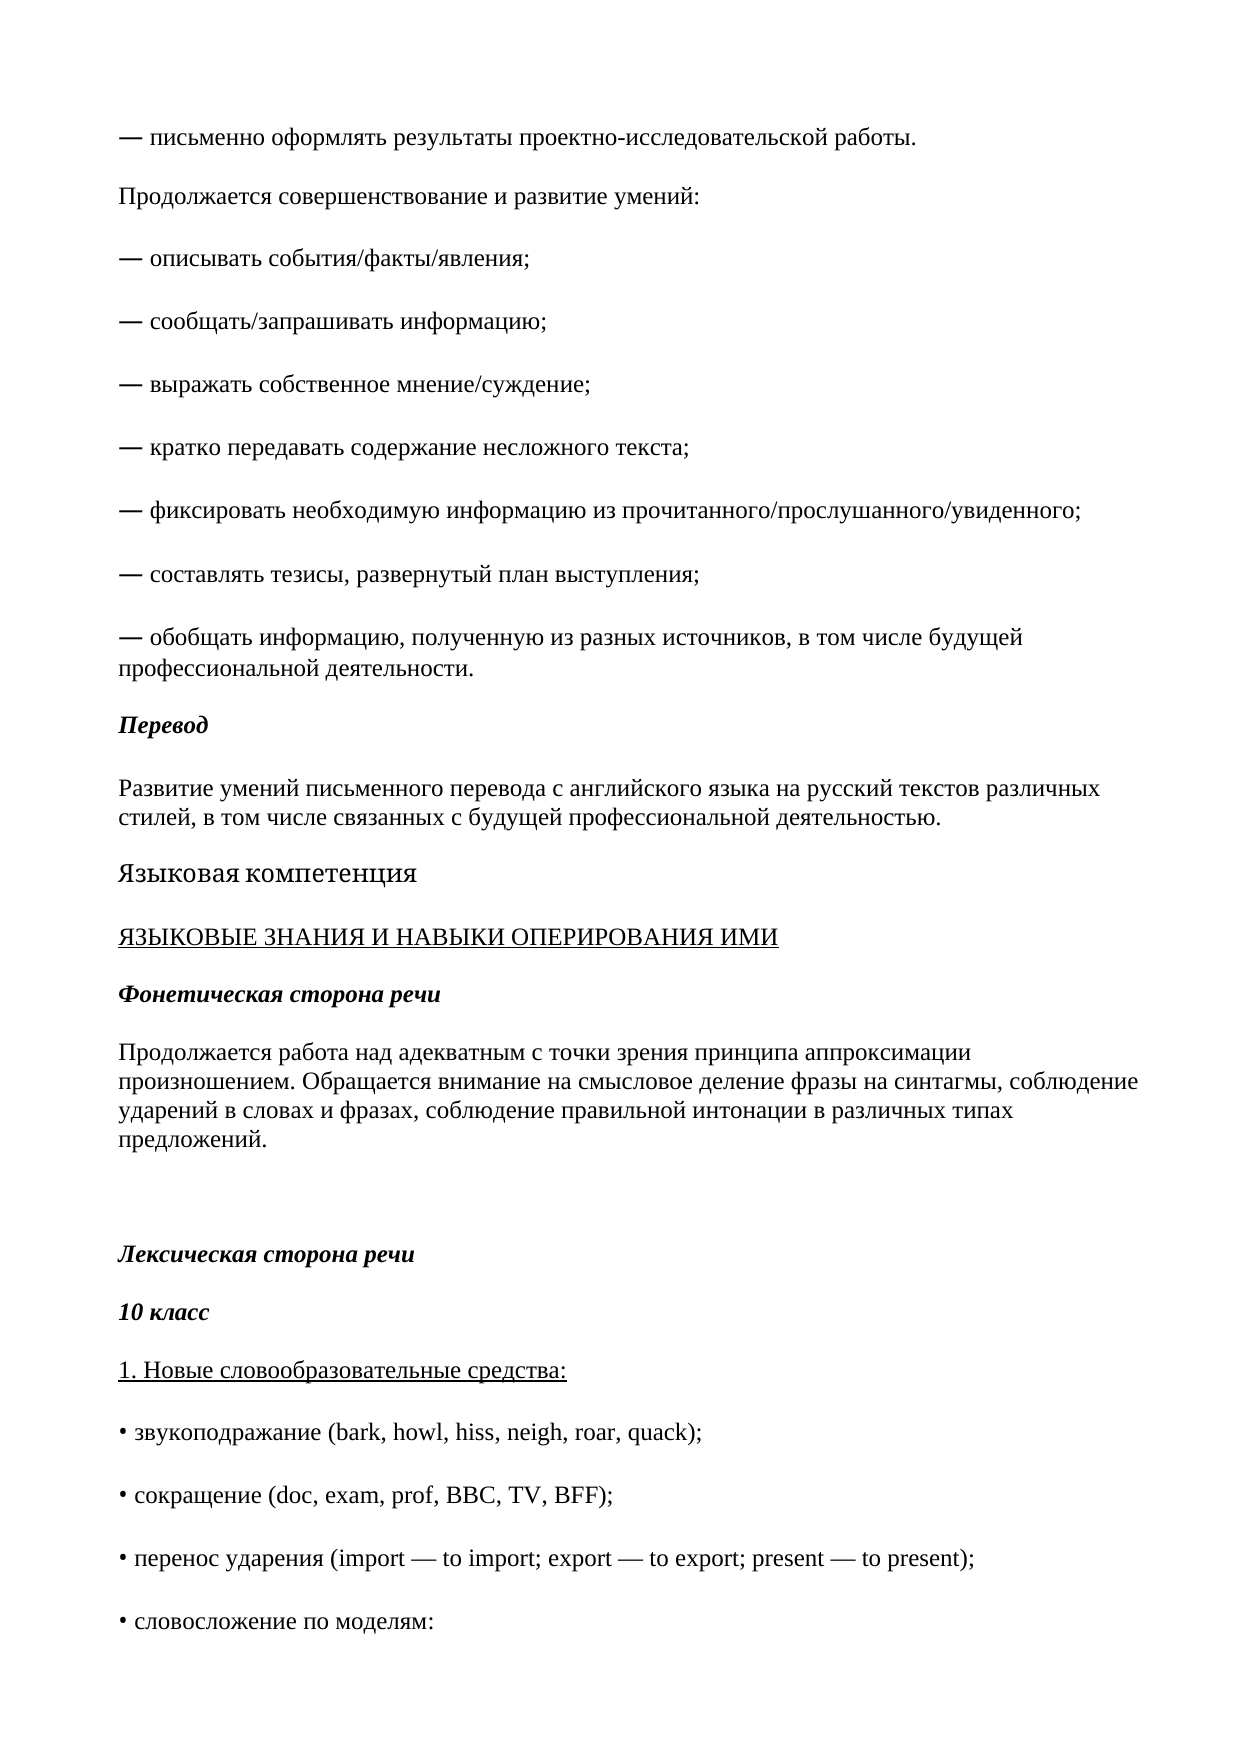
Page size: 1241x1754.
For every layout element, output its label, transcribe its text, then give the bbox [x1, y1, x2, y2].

text — выражать собственное мнение/суждение; [118, 366, 1152, 400]
text ЯЗЫКОВЫЕ ЗНАНИЯ И НАВЫКИ ОПЕРИРОВАНИЯ ИМИ [118, 922, 1152, 950]
text — письменно оформлять результаты проектно-исследовательской работы. [118, 118, 1152, 152]
text Лексическая сторона речи [118, 1239, 1152, 1268]
text Языковая компетенция [118, 859, 1152, 888]
text — составлять тезисы, развернутый план выступления; [118, 555, 1152, 589]
text — сообщать/запрашивать информацию; [118, 302, 1152, 337]
text • сокращение (doc, exam, prof, BBC, TV, BFF); [118, 1477, 1152, 1511]
text — фиксировать необходимую информацию из прочитанного/прослушанного/увиденного; [118, 492, 1152, 526]
text Перевод [118, 711, 1152, 739]
text — кратко передавать содержание несложного текста; [118, 429, 1152, 463]
text Фонетическая сторона речи [118, 979, 1152, 1008]
text 1. Новые словообразовательные средства: [118, 1355, 1152, 1384]
text Развитие умений письменного перевода с английского языка на русский текстов различных стилей, в том числе связанных с будущей профессиональной деятельностью. [118, 773, 1152, 830]
text • перенос ударения (import — to import; export — to export; present — to present); [118, 1540, 1152, 1574]
text — обобщать информацию, полученную из разных источников, в том числе будущей профессиональной деятельности. [118, 619, 1152, 681]
text • звукоподражание (bark, howl, hiss, neigh, roar, quack); [118, 1413, 1152, 1447]
text 10 класс [118, 1297, 1152, 1326]
text • словосложение по моделям: [118, 1603, 1152, 1637]
text — описывать события/факты/явления; [118, 239, 1152, 273]
text Продолжается работа над адекватным с точки зрения принципа аппроксимации произношением. Обращается внимание на смысловое деление фразы на синтагмы, соблюдение ударений в словах и фразах, соблюдение правильной интонации в различных типах предложений. [118, 1037, 1152, 1152]
text Продолжается совершенствование и развитие умений: [118, 181, 1152, 210]
